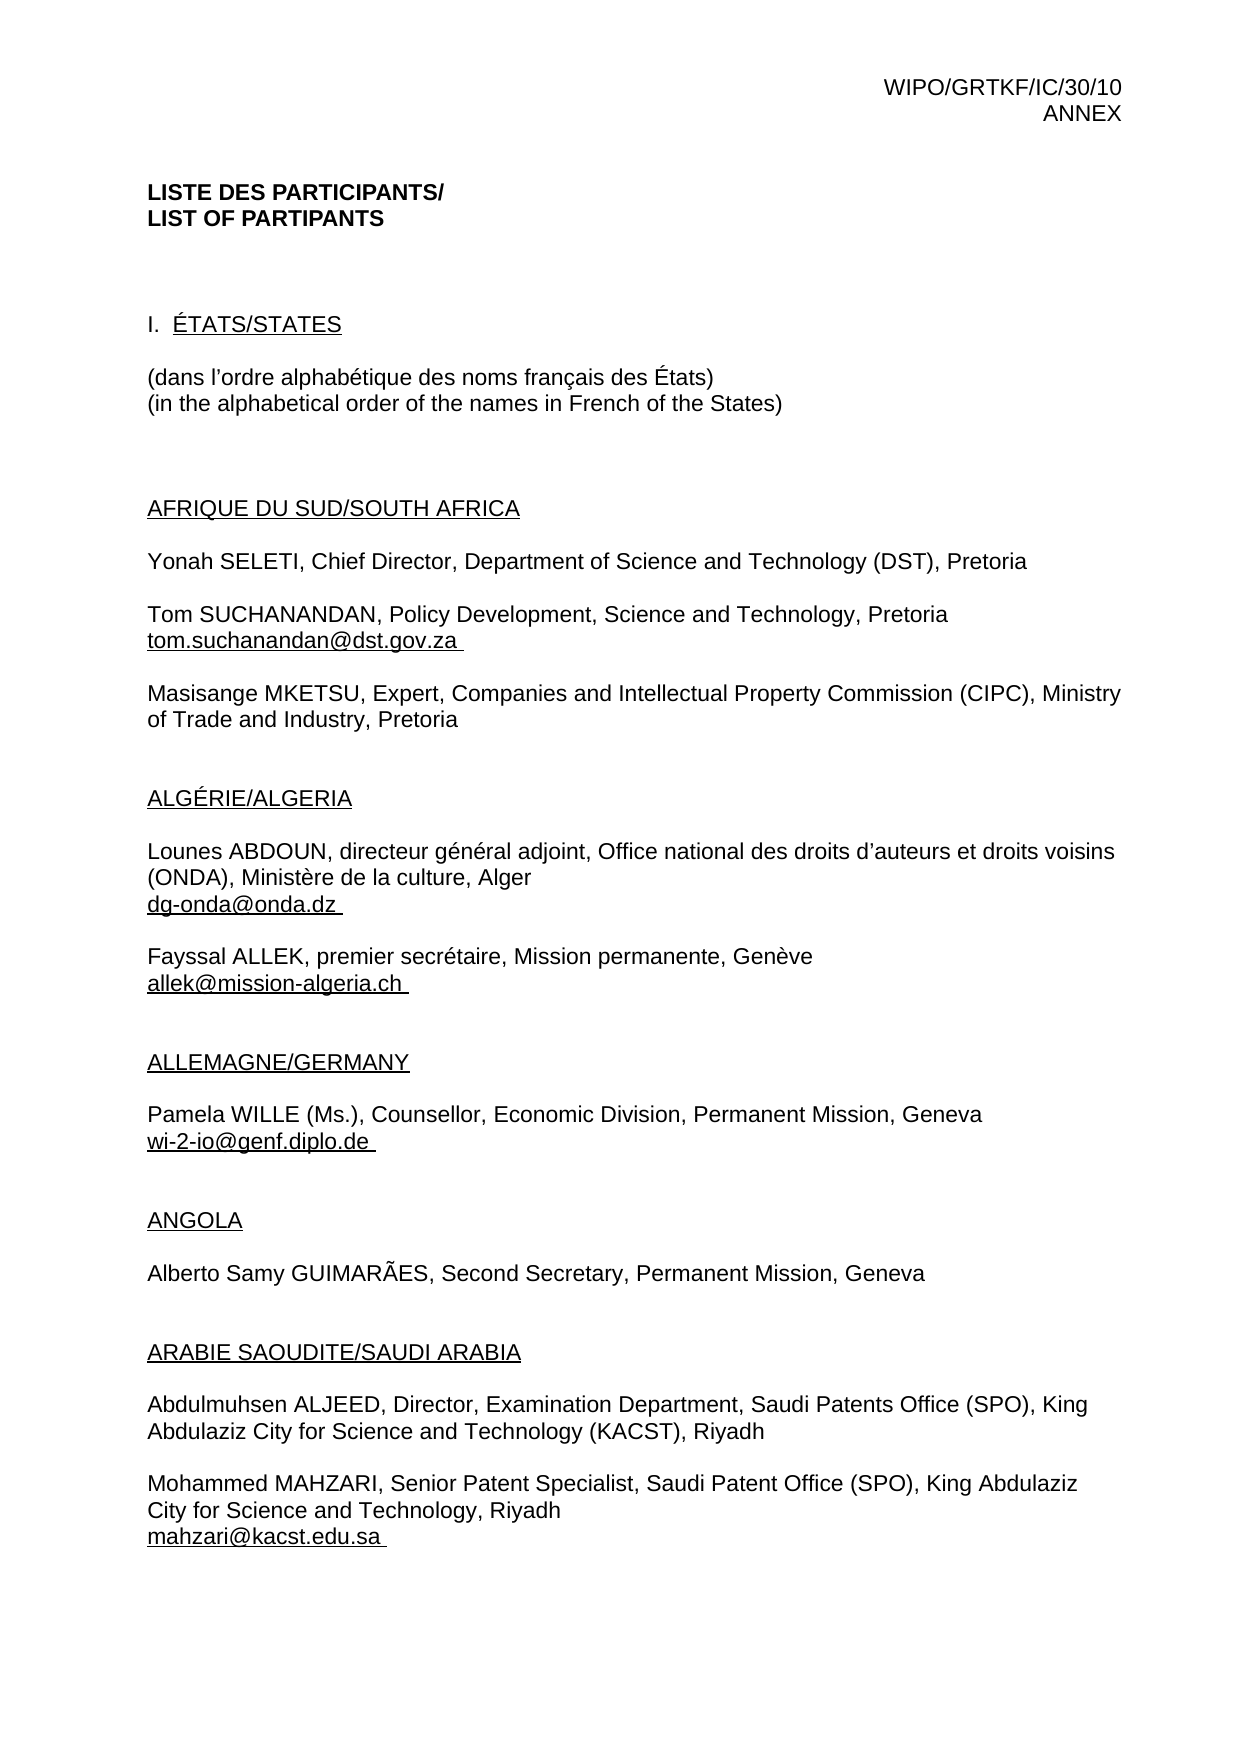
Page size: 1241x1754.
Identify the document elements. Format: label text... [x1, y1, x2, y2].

text Abdulmuhsen ALJEED, Director, Examination Department, Saudi Patents Office (SPO), King Abdulaziz City for Science and Technology (KACST), Riyadh [147, 1391, 1122, 1444]
text dg-onda@onda.dz [147, 891, 1122, 917]
text (in the alphabetical order of the names in French of the States) [147, 390, 1122, 416]
text wi-2-io@genf.diplo.de [147, 1128, 1122, 1154]
text Tom SUCHANANDAN, Policy Development, Science and Technology, Pretoria [147, 601, 1122, 627]
text Mohammed MAHZARI, Senior Patent Specialist, Saudi Patent Office (SPO), King Abdulaziz City for Science and Technology, Riyadh [147, 1470, 1122, 1523]
text Fayssal ALLEK, premier secrétaire, Mission permanente, Genève [147, 943, 1122, 969]
text Lounes ABDOUN, directeur général adjoint, Office national des droits d’auteurs et droits voisins (ONDA), Ministère de la culture, Alger [147, 838, 1122, 891]
text (dans l’ordre alphabétique des noms français des États) [147, 363, 1122, 390]
text mahzari@kacst.edu.sa [147, 1523, 1122, 1549]
text Yonah SELETI, Chief Director, Department of Science and Technology (DST), Pretoria [147, 548, 1122, 574]
text ARABIE SAOUDITE/SAUDI ARABIA [147, 1338, 1122, 1365]
text ALGÉRIE/ALGERIA [147, 785, 1122, 811]
text Pamela WILLE (Ms.), Counsellor, Economic Division, Permanent Mission, Geneva [147, 1101, 1122, 1128]
text AFRIQUE DU SUD/SOUTH AFRICA [147, 495, 1122, 522]
text allek@mission-algeria.ch [147, 969, 1122, 996]
text I. ÉTATS/STATES [147, 311, 1122, 337]
text ALLEMAGNE/GERMANY [147, 1049, 1122, 1075]
subtitle LISTE DES PARTICIPANTS/ [147, 179, 1122, 205]
text tom.suchanandan@dst.gov.za [147, 627, 1122, 653]
subtitle LIST OF PARtipants [147, 205, 1122, 232]
text ANGOLA [147, 1207, 1122, 1233]
text Masisange MKETSU, Expert, Companies and Intellectual Property Commission (CIPC), Ministry of Trade and Industry, Pretoria [147, 680, 1122, 732]
text Alberto Samy GUIMARÃES, Second Secretary, Permanent Mission, Geneva [147, 1259, 1122, 1286]
